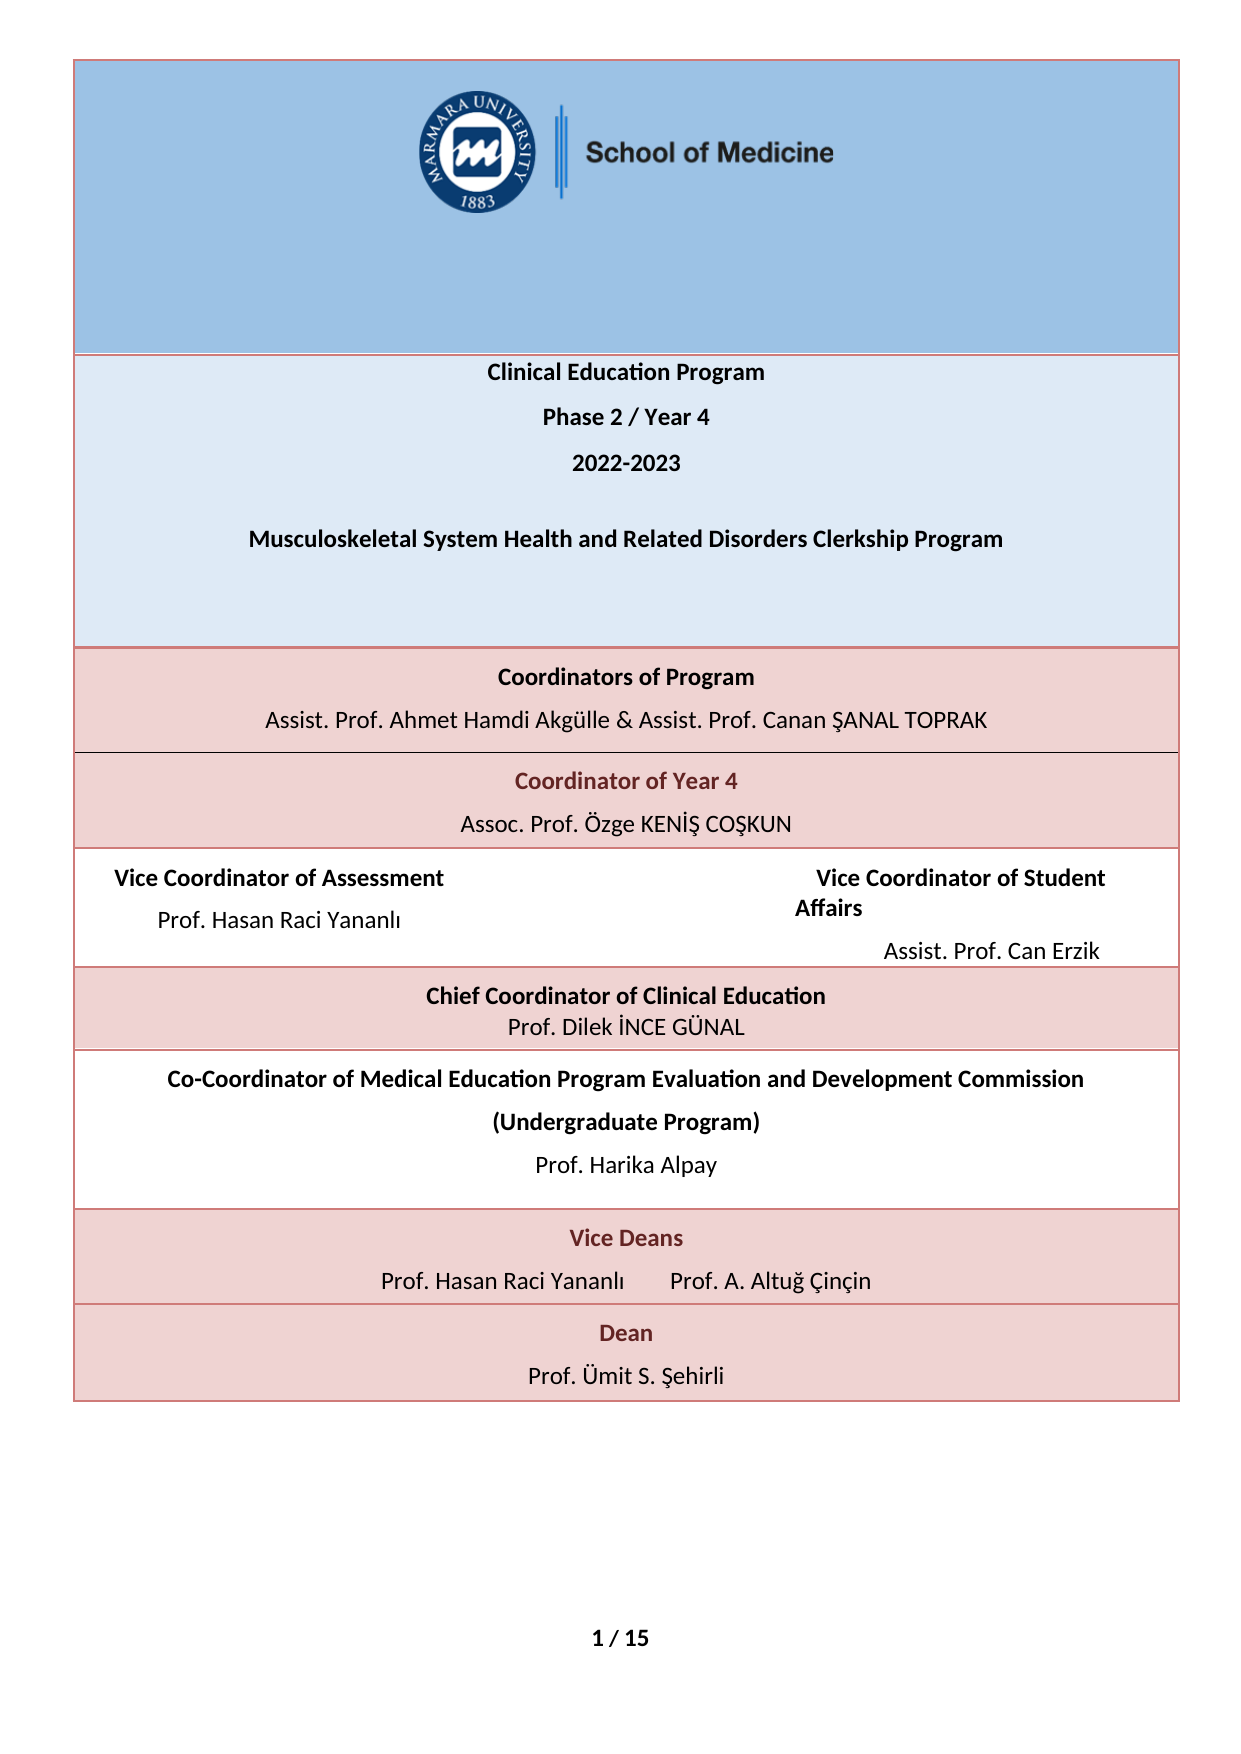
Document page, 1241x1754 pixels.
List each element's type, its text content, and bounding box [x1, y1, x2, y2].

table_cell [485, 849, 805, 966]
table_cell Coordinator of Year 4 Assoc. Prof. Özge KENİŞ COŞKUN [75, 753, 1178, 847]
table_cell Vice Coordinator of Student Affairs Assist. Prof. Can Erzik [805, 849, 1178, 966]
table_cell Vice Deans Prof. Hasan Raci Yananlı Prof. A. Altuğ Çinçin [75, 1210, 1178, 1303]
table_cell Chief Coordinator of Clinical Education Prof. Dilek İNCE GÜNAL [75, 968, 1178, 1048]
table_cell Co-Coordinator of Medical Education Program Evaluation and Development Commission (Undergraduate Program) Prof. Harika Alpay [75, 1051, 1178, 1208]
table_cell Coordinators of Program Assist. Prof. Ahmet Hamdi Akgülle & Assist. Prof. Canan ŞANAL TOPRAK [75, 649, 1178, 752]
picture [419, 91, 834, 213]
table_header [75, 61, 1178, 353]
table_cell Dean Prof. Ümit S. Şehirli [75, 1305, 1178, 1400]
table_cell Vice Coordinator of Assessment Prof. Hasan Raci Yananlı [75, 849, 485, 966]
table_cell Clinical Education Program Phase 2 / Year 4 2022-2023 Musculoskeletal System Health and Related Disorders Clerkship Program [75, 356, 1178, 646]
